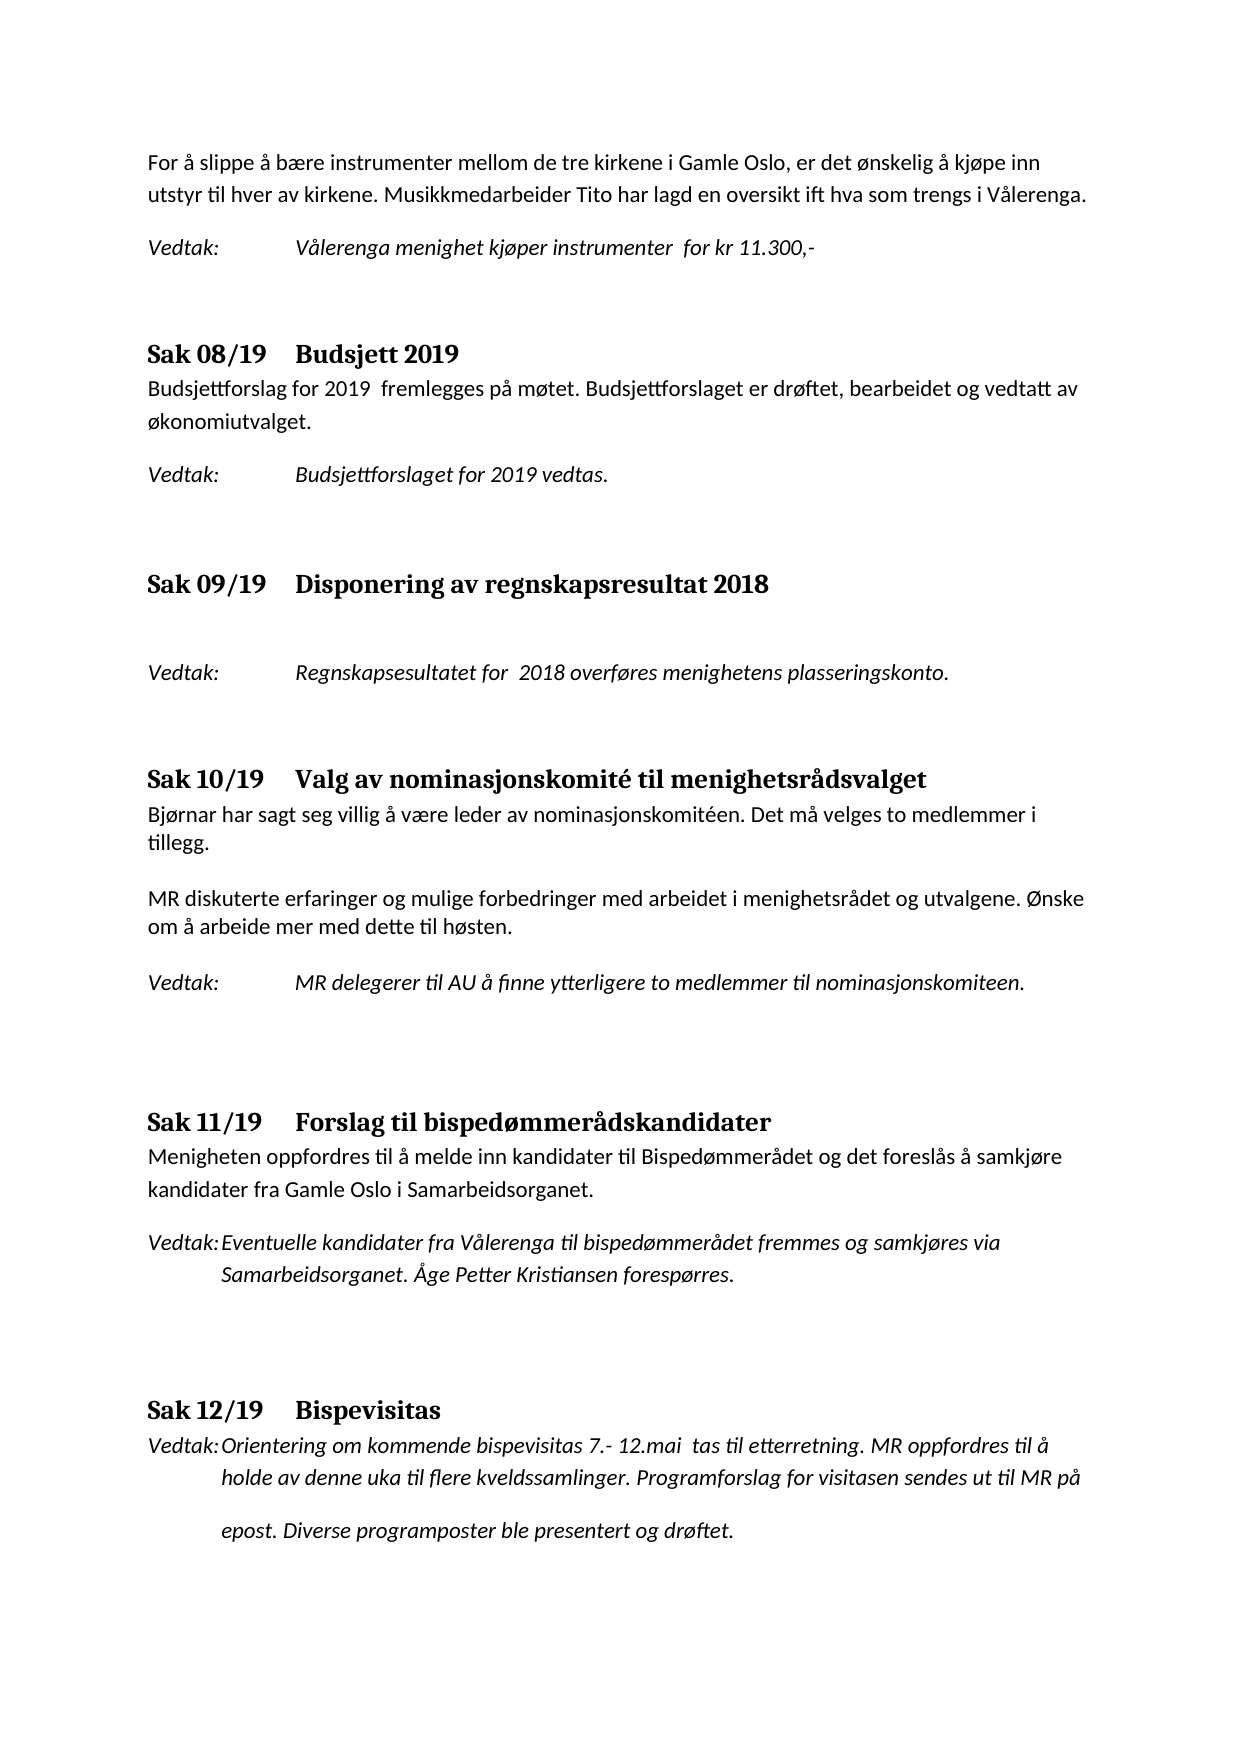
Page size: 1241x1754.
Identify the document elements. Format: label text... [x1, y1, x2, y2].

subtitle Sak 12/19 Bispevisitas [148, 1395, 1093, 1426]
text Vedtak: Budsjettforslaget for 2019 vedtas. [148, 460, 1093, 488]
subtitle Sak 11/19 Forslag til bispedømmerådskandidater [148, 1107, 1093, 1138]
text epost. Diverse programposter ble presentert og drøftet. [148, 1516, 1093, 1544]
subtitle Sak 10/19 Valg av nominasjonskomité til menighetsrådsvalget [148, 764, 1093, 795]
text For å slippe å bære instrumenter mellom de tre kirkene i Gamle Oslo, er det ønskelig å kjøpe inn utstyr til hver av kirkene. Musikkmedarbeider Tito har lagd en oversikt ift hva som trengs i Vålerenga. [148, 148, 1093, 208]
text Bjørnar har sagt seg villig å være leder av nominasjonskomitéen. Det må velges to medlemmer i tillegg. [148, 800, 1093, 856]
text Vedtak: Vålerenga menighet kjøper instrumenter for kr 11.300,- [148, 233, 1093, 261]
subtitle Sak 09/19 Disponering av regnskapsresultat 2018 [148, 569, 1093, 601]
subtitle Sak 08/19 Budsjett 2019 [148, 339, 1093, 370]
text Vedtak: Regnskapsesultatet for 2018 overføres menighetens plasseringskonto. [148, 658, 1093, 686]
text Vedtak: Orientering om kommende bispevisitas 7.- 12.mai tas til etterretning. MR oppfordres til å holde av denne uka til flere kveldssamlinger. Programforslag for visitasen sendes ut til MR på [148, 1431, 1093, 1491]
text Vedtak: MR delegerer til AU å finne ytterligere to medlemmer til nominasjonskomiteen. [148, 968, 1093, 996]
text Menigheten oppfordres til å melde inn kandidater til Bispedømmerådet og det foreslås å samkjøre kandidater fra Gamle Oslo i Samarbeidsorganet. [148, 1142, 1093, 1203]
text Budsjettforslag for 2019 fremlegges på møtet. Budsjettforslaget er drøftet, bearbeidet og vedtatt av økonomiutvalget. [148, 374, 1093, 435]
text MR diskuterte erfaringer og mulige forbedringer med arbeidet i menighetsrådet og utvalgene. Ønske om å arbeide mer med dette til høsten. [148, 884, 1093, 940]
text Vedtak: Eventuelle kandidater fra Vålerenga til bispedømmerådet fremmes og samkjøres via Samarbeidsorganet. Åge Petter Kristiansen forespørres. [148, 1228, 1093, 1288]
